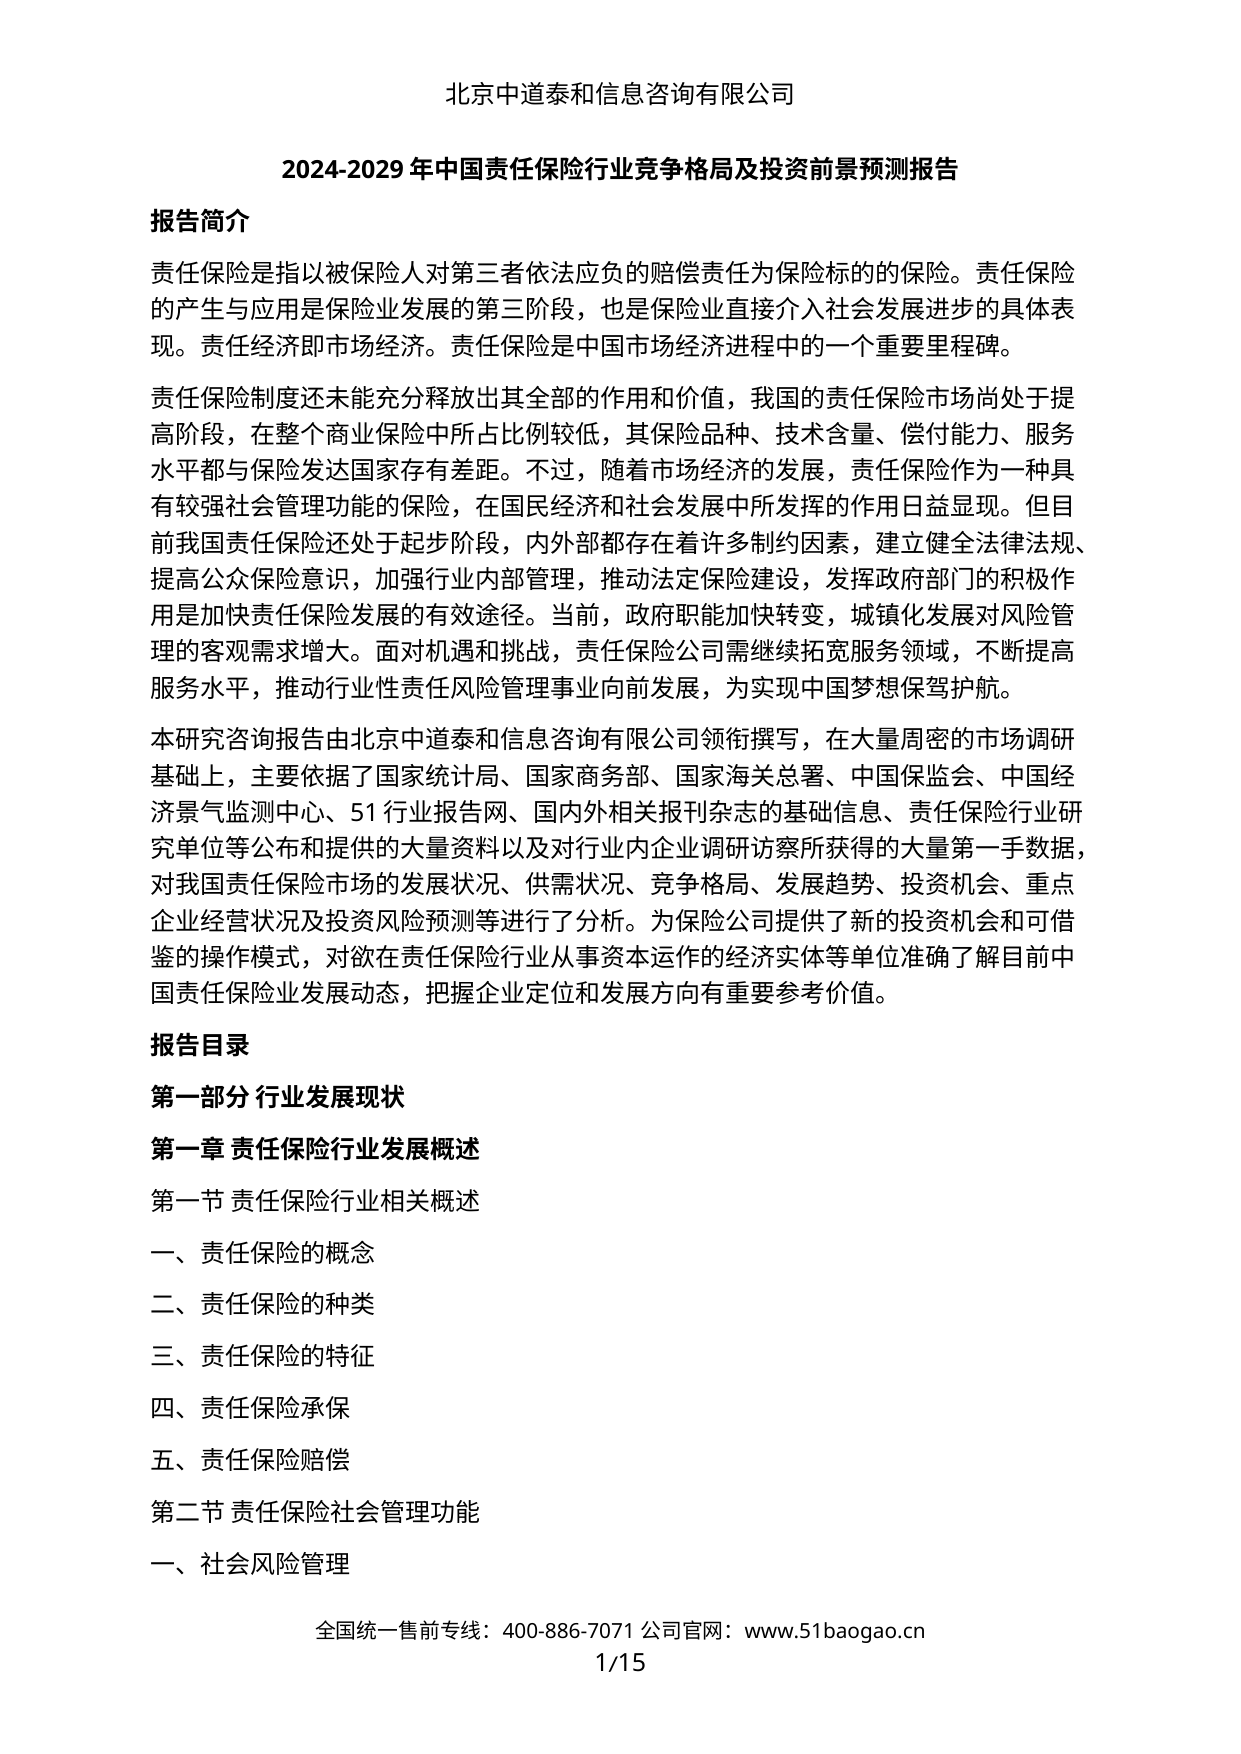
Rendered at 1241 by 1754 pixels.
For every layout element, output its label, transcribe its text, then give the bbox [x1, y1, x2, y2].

text 第二节 责任保险社会管理功能 [150, 1492, 1090, 1529]
text 第一节 责任保险行业相关概述 [150, 1181, 1090, 1217]
text 2024-2029年中国责任保险行业竞争格局及投资前景预测报告 [150, 150, 1090, 186]
text 四、责任保险承保 [150, 1389, 1090, 1425]
text 五、责任保险赔偿 [150, 1441, 1090, 1477]
text 一、责任保险的概念 [150, 1233, 1090, 1269]
text 一、社会风险管理 [150, 1544, 1090, 1581]
text 报告简介 [150, 202, 1090, 238]
text 三、责任保险的特征 [150, 1337, 1090, 1373]
text 责任保险是指以被保险人对第三者依法应负的赔偿责任为保险标的的保险。责任保险的产生与应用是保险业发展的第三阶段，也是保险业直接介入社会发展进步的具体表现。责任经济即市场经济。责任保险是中国市场经济进程中的一个重要里程碑。 [150, 254, 1090, 362]
text 责任保险制度还未能充分释放岀其全部的作用和价值，我国的责任保险市场尚处于提高阶段，在整个商业保险中所占比例较低，其保险品种、技术含量、偿付能力、服务水平都与保险发达国家存有差距。不过，随着市场经济的发展，责任保险作为一种具有较强社会管理功能的保险，在国民经济和社会发展中所发挥的作用日益显现。但目前我国责任保险还处于起步阶段，内外部都存在着许多制约因素，建立健全法律法规、提高公众保险意识，加强行业内部管理，推动法定保险建设，发挥政府部门的积极作用是加快责任保险发展的有效途径。当前，政府职能加快转变，城镇化发展对风险管理的客观需求增大。面对机遇和挑战，责任保险公司需继续拓宽服务领域，不断提高服务水平，推动行业性责任风险管理事业向前发展，为实现中国梦想保驾护航。 [150, 378, 1090, 704]
text 第一部分 行业发展现状 [150, 1077, 1090, 1114]
text 第一章 责任保险行业发展概述 [150, 1129, 1090, 1166]
text 二、责任保险的种类 [150, 1285, 1090, 1321]
text 本研究咨询报告由北京中道泰和信息咨询有限公司领衔撰写，在大量周密的市场调研基础上，主要依据了国家统计局、国家商务部、国家海关总署、中国保监会、中国经济景气监测中心、51行业报告网、国内外相关报刊杂志的基础信息、责任保险行业研究单位等公布和提供的大量资料以及对行业内企业调研访察所获得的大量第一手数据，对我国责任保险市场的发展状况、供需状况、竞争格局、发展趋势、投资机会、重点企业经营状况及投资风险预测等进行了分析。为保险公司提供了新的投资机会和可借鉴的操作模式，对欲在责任保险行业从事资本运作的经济实体等单位准确了解目前中国责任保险业发展动态，把握企业定位和发展方向有重要参考价值。 [150, 720, 1090, 1010]
text 报告目录 [150, 1026, 1090, 1062]
